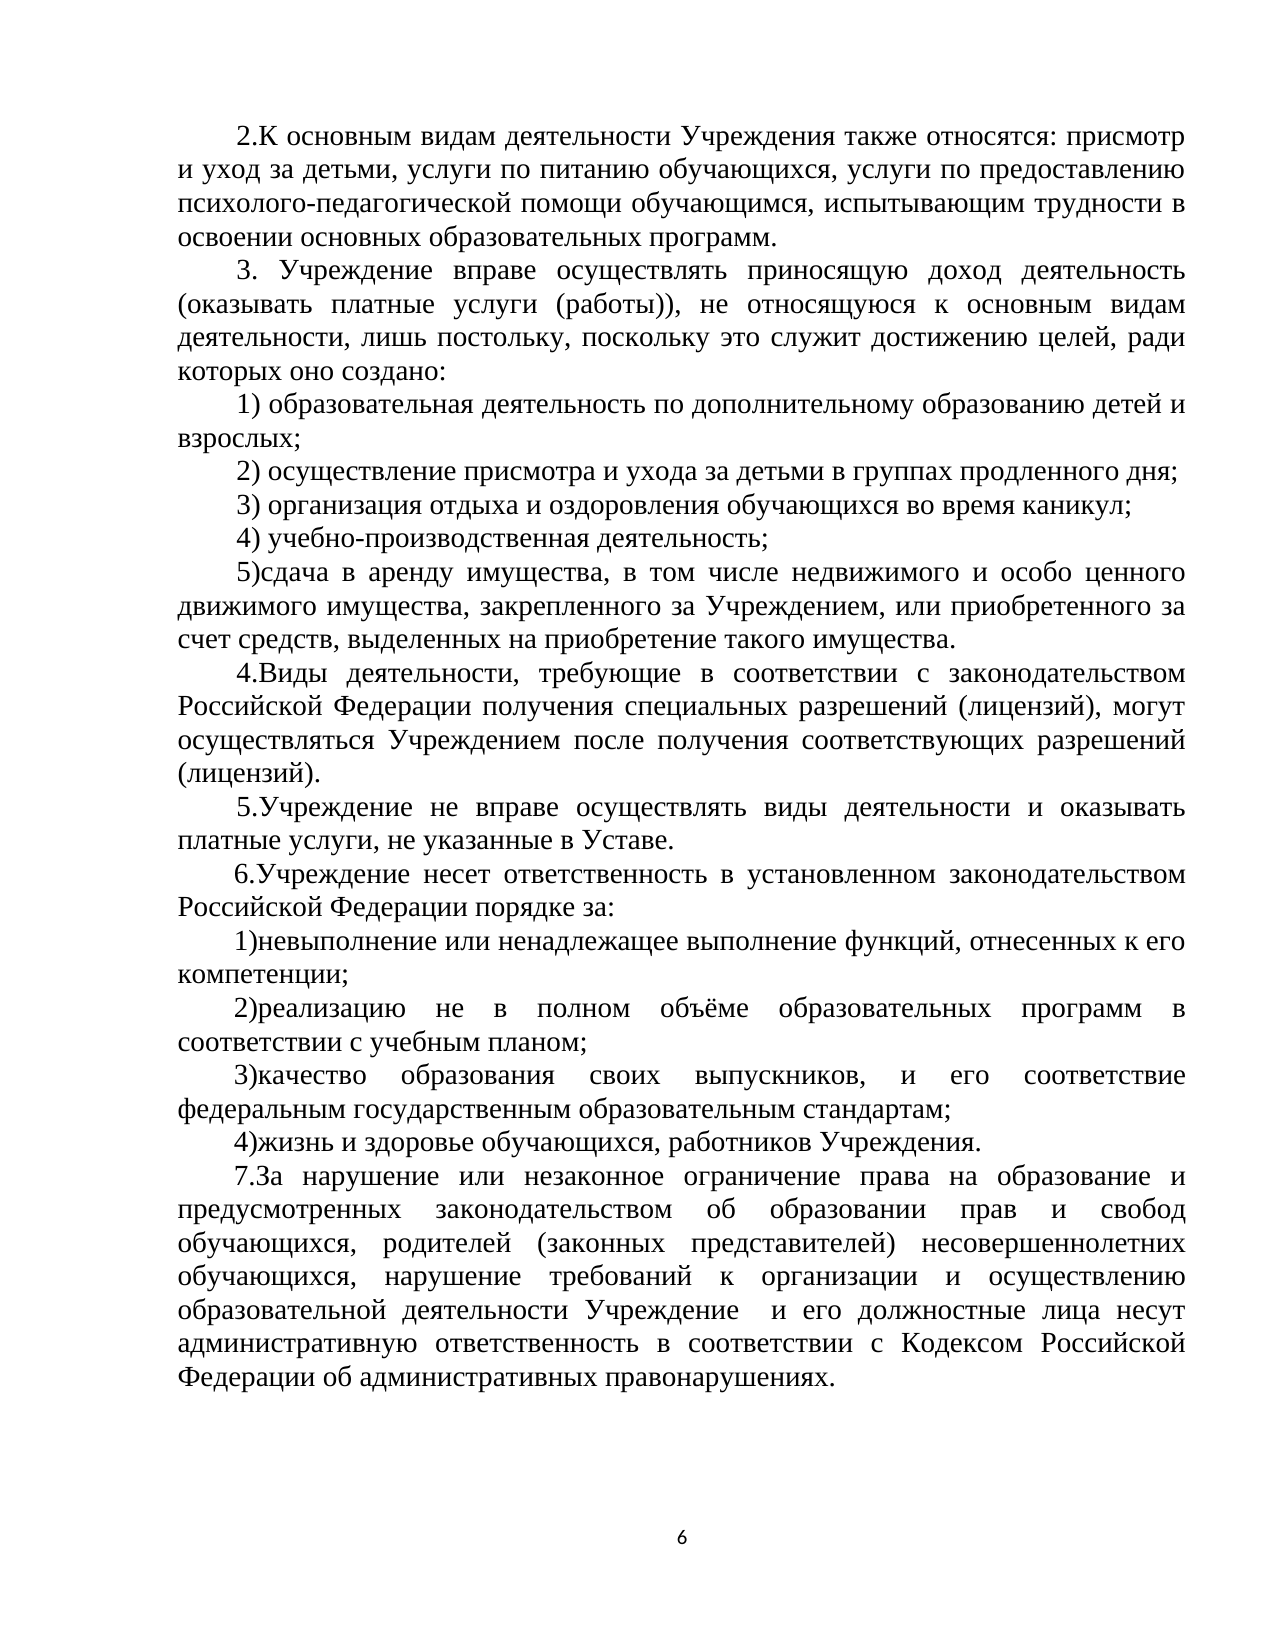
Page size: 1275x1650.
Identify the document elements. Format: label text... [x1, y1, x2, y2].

text 2) осуществление присмотра и ухода за детьми в группах продленного дня; [177, 453, 1186, 487]
text 7.За нарушение или незаконное ограничение права на образование и предусмотренных законодательством об образовании прав и свобод обучающихся, родителей (законных представителей) несовершеннолетних обучающихся, нарушение требований к организации и осуществлению образовательной деятельности Учреждение и его должностные лица несут административную ответственность в соответствии с Кодексом Российской Федерации об административных правонарушениях. [177, 1158, 1186, 1393]
text 5.Учреждение не вправе осуществлять виды деятельности и оказывать платные услуги, не указанные в Уставе. [177, 789, 1186, 856]
text 3)качество образования своих выпускников, и его соответствие федеральным государственным образовательным стандартам; [177, 1057, 1186, 1124]
text 4) учебно-производственная деятельность; [177, 521, 1186, 554]
text 3) организация отдыха и оздоровления обучающихся во время каникул; [177, 487, 1186, 521]
text 2)реализацию не в полном объёме образовательных программ в соответствии с учебным планом; [177, 990, 1186, 1057]
text 1) образовательная деятельность по дополнительному образованию детей и взрослых; [177, 386, 1186, 453]
text 3. Учреждение вправе осуществлять приносящую доход деятельность (оказывать платные услуги (работы)), не относящуюся к основным видам деятельности, лишь постольку, поскольку это служит достижению целей, ради которых оно создано: [177, 252, 1186, 386]
text 4)жизнь и здоровье обучающихся, работников Учреждения. [177, 1124, 1186, 1158]
text 1)невыполнение или ненадлежащее выполнение функций, отнесенных к его компетенции; [177, 923, 1186, 990]
text 4.Виды деятельности, требующие в соответствии с законодательством Российской Федерации получения специальных разрешений (лицензий), могут осуществляться Учреждением после получения соответствующих разрешений (лицензий). [177, 655, 1186, 789]
text 5)сдача в аренду имущества, в том числе недвижимого и особо ценного движимого имущества, закрепленного за Учреждением, или приобретенного за счет средств, выделенных на приобретение такого имущества. [177, 554, 1186, 655]
text 6.Учреждение несет ответственность в установленном законодательством Российской Федерации порядке за: [177, 856, 1186, 923]
text 2.К основным видам деятельности Учреждения также относятся: присмотр и уход за детьми, услуги по питанию обучающихся, услуги по предоставлению психолого-педагогической помощи обучающимся, испытывающим трудности в освоении основных образовательных программ. [177, 118, 1186, 252]
